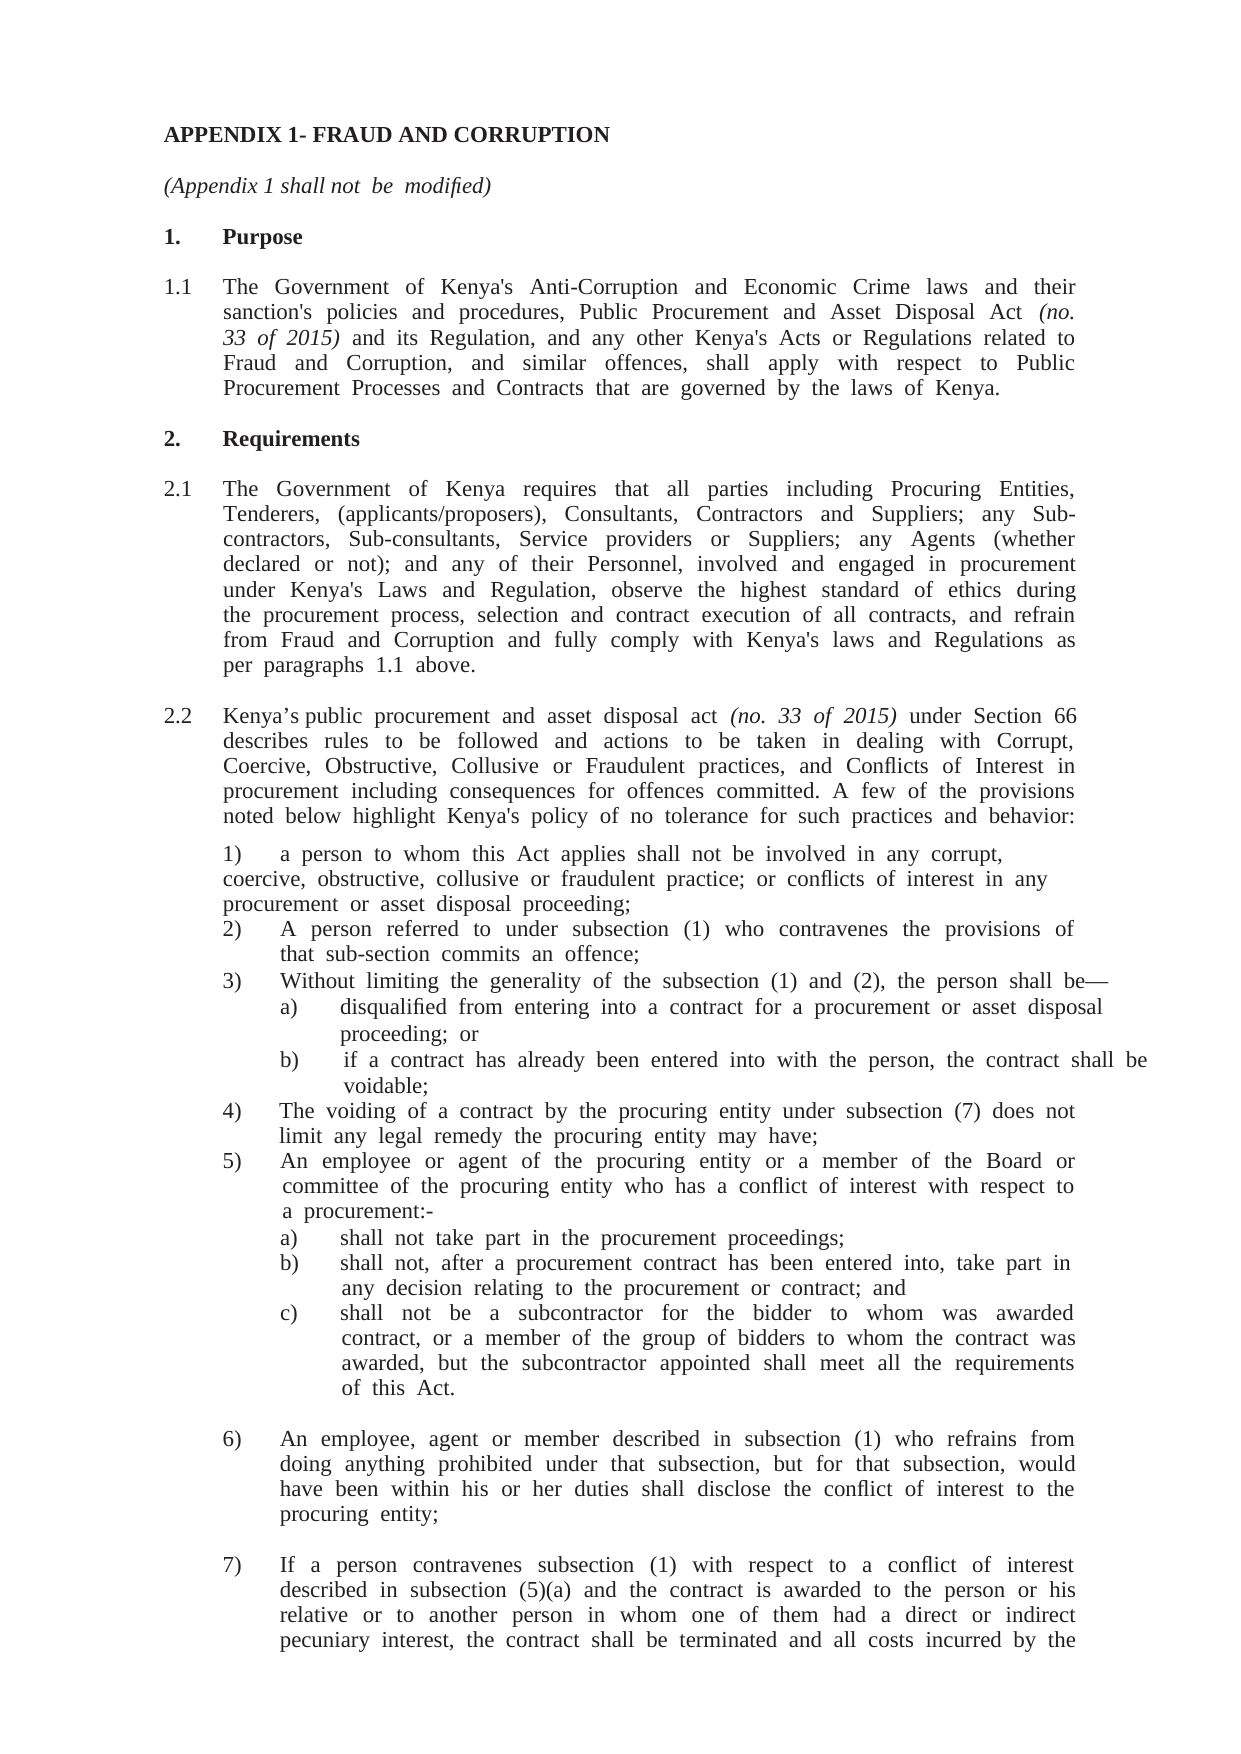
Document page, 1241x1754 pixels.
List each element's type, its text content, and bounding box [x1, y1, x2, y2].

subtitle Purpose [163, 223, 1165, 249]
list An employee or agent of the procuring entity or a member of the Board or committee of the procuring entity who has a conﬂict of interest with respect to a procurement:- [222, 1149, 1077, 1224]
list if a contract has already been entered into with the person, the contract shall be voidable; [280, 1046, 1165, 1099]
list Kenya’s public procurement and asset disposal act (no. 33 of 2015) under Section 66 describes rules to be followed and actions to be taken in dealing with Corrupt, Coercive, Obstructive, Collusive or Fraudulent practices, and Conﬂicts of Interest in procurement including consequences for offences committed. A few of the provisions noted below highlight Kenya's policy of no tolerance for such practices and behavior: [163, 703, 1077, 828]
list The Government of Kenya requires that all parties including Procuring Entities, Tenderers, (applicants/proposers), Consultants, Contractors and Suppliers; any Sub-contractors, Sub-consultants, Service providers or Suppliers; any Agents (whether declared or not); and any of their Personnel, involved and engaged in procurement under Kenya's Laws and Regulation, observe the highest standard of ethics during the procurement process, selection and contract execution of all contracts, and refrain from Fraud and Corruption and fully comply with Kenya's laws and Regulations as per paragraphs 1.1 above. [163, 477, 1077, 677]
list A person referred to under subsection (1) who contravenes the provisions of that sub-section commits an offence; [222, 917, 1077, 967]
list disqualiﬁed from entering into a contract for a procurement or asset disposal proceeding; or [280, 993, 1165, 1046]
subtitle APPENDIX 1- FRAUD AND CORRUPTION [163, 122, 1165, 148]
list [222, 1552, 1077, 1653]
list shall not be a subcontractor for the bidder to whom was awarded contract, or a member of the group of bidders to whom the contract was awarded, but the subcontractor appointed shall meet all the requirements of this Act. [280, 1300, 1077, 1401]
list The Government of Kenya's Anti-Corruption and Economic Crime laws and their sanction's policies and procedures, Public Procurement and Asset Disposal Act (no. 33 of 2015) and its Regulation, and any other Kenya's Acts or Regulations related to Fraud and Corruption, and similar offences, shall apply with respect to Public Procurement Processes and Contracts that are governed by the laws of Kenya. [163, 275, 1077, 400]
list shall not, after a procurement contract has been entered into, take part in any decision relating to the procurement or contract; and [280, 1250, 1077, 1300]
list a person to whom this Act applies shall not be involved in any corrupt, coercive, obstructive, collusive or fraudulent practice; or conﬂicts of interest in any procurement or asset disposal proceeding; [222, 842, 1077, 917]
text (Appendix 1 shall not be modiﬁed) [163, 172, 1165, 199]
list The voiding of a contract by the procuring entity under subsection (7) does not limit any legal remedy the procuring entity may have; [222, 1099, 1077, 1149]
list Without limiting the generality of the subsection (1) and (2), the person shall be— [222, 967, 1165, 993]
list shall not take part in the procurement proceedings; [280, 1224, 1165, 1250]
subtitle Requirements [163, 425, 1165, 451]
list An employee, agent or member described in subsection (1) who refrains from doing anything prohibited under that subsection, but for that subsection, would have been within his or her duties shall disclose the conﬂict of interest to the procuring entity; [222, 1426, 1077, 1527]
